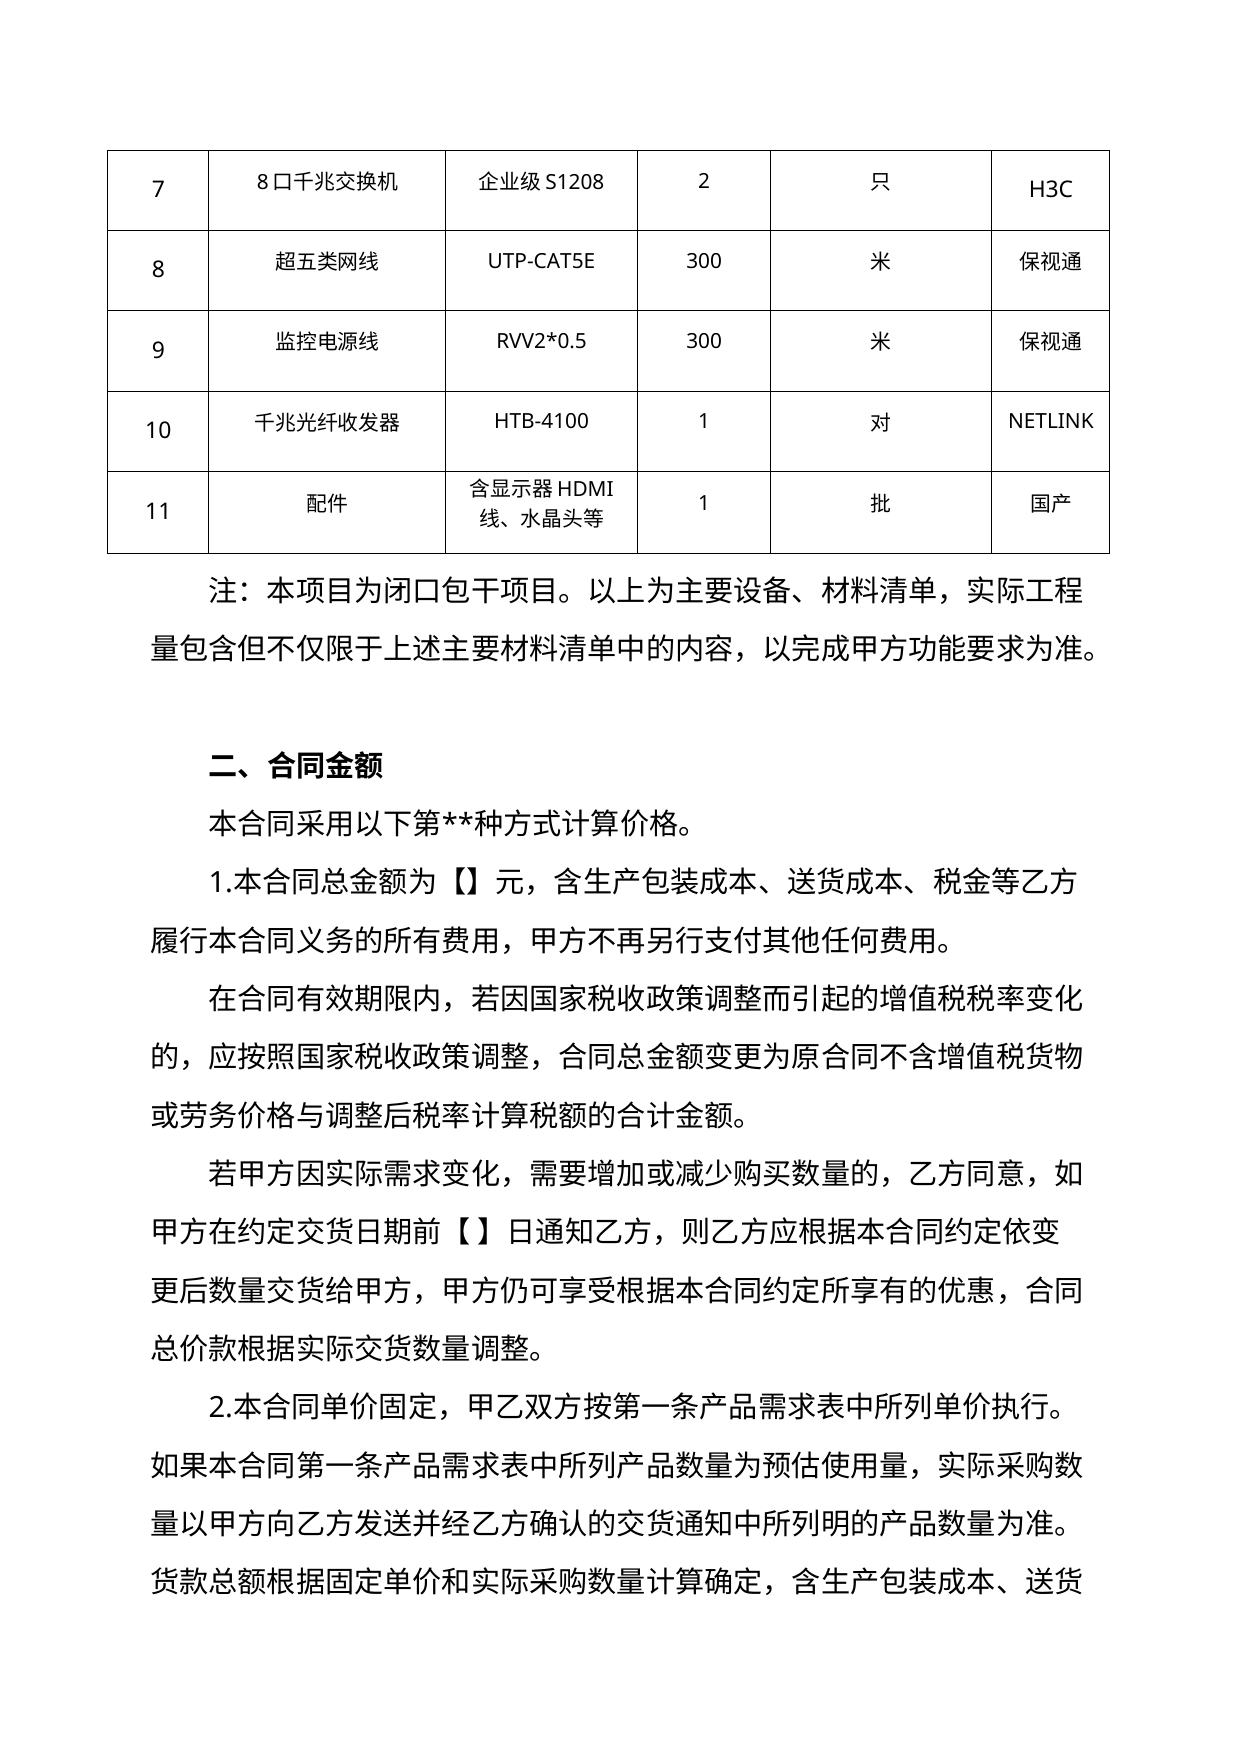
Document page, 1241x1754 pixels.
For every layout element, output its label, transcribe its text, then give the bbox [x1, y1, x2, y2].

table_cell 7 [108, 151, 208, 230]
text 若甲方因实际需求变化，需要增加或减少购买数量的，乙方同意，如甲方在约定交货日期前【 】日通知乙方，则乙方应根据本合同约定依变更后数量交货给甲方，甲方仍可享受根据本合同约定所享有的优惠，合同总价款根据实际交货数量调整。 [150, 1138, 1087, 1371]
text 二、合同金额 [150, 729, 1087, 788]
table_cell 9 [108, 311, 208, 391]
table_cell RVV2*0.5 [446, 311, 637, 391]
table_cell 11 [108, 472, 208, 553]
text 注：本项目为闭口包干项目。以上为主要设备、材料清单，实际工程量包含但不仅限于上述主要材料清单中的内容，以完成甲方功能要求为准。 [150, 554, 1087, 671]
table_cell 只 [771, 151, 991, 230]
table_cell 企业级S1208 [446, 151, 637, 230]
table_cell 配件 [209, 472, 445, 553]
table_cell 300 [638, 231, 770, 310]
table_cell 1 [638, 472, 770, 553]
table_cell 8口千兆交换机 [209, 151, 445, 230]
table_cell 保视通 [992, 311, 1109, 391]
table_cell 国产 [992, 472, 1109, 553]
table_cell 保视通 [992, 231, 1109, 310]
table_cell H3C [992, 151, 1109, 230]
table_cell 300 [638, 311, 770, 391]
table_cell 1 [638, 392, 770, 471]
table_cell 超五类网线 [209, 231, 445, 310]
table_cell HTB-4100 [446, 392, 637, 471]
table_cell 对 [771, 392, 991, 471]
text 在合同有效期限内，若因国家税收政策调整而引起的增值税税率变化的，应按照国家税收政策调整，合同总金额变更为原合同不含增值税货物或劳务价格与调整后税率计算税额的合计金额。 [150, 963, 1087, 1138]
text 本合同采用以下第**种方式计算价格。 [150, 788, 1087, 846]
table_cell 8 [108, 231, 208, 310]
table_cell 千兆光纤收发器 [209, 392, 445, 471]
table_cell 10 [108, 392, 208, 471]
table_cell 批 [771, 472, 991, 553]
table_cell 米 [771, 231, 991, 310]
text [150, 1371, 1087, 1604]
table_cell 米 [771, 311, 991, 391]
text 1.本合同总金额为【】元，含生产包装成本、送货成本、税金等乙方履行本合同义务的所有费用，甲方不再另行支付其他任何费用。 [150, 846, 1087, 963]
table_cell 监控电源线 [209, 311, 445, 391]
table_cell 含显示器HDMI线、水晶头等 [446, 472, 637, 553]
table_cell NETLINK [992, 392, 1109, 471]
table_cell UTP-CAT5E [446, 231, 637, 310]
table_cell 2 [638, 151, 770, 230]
